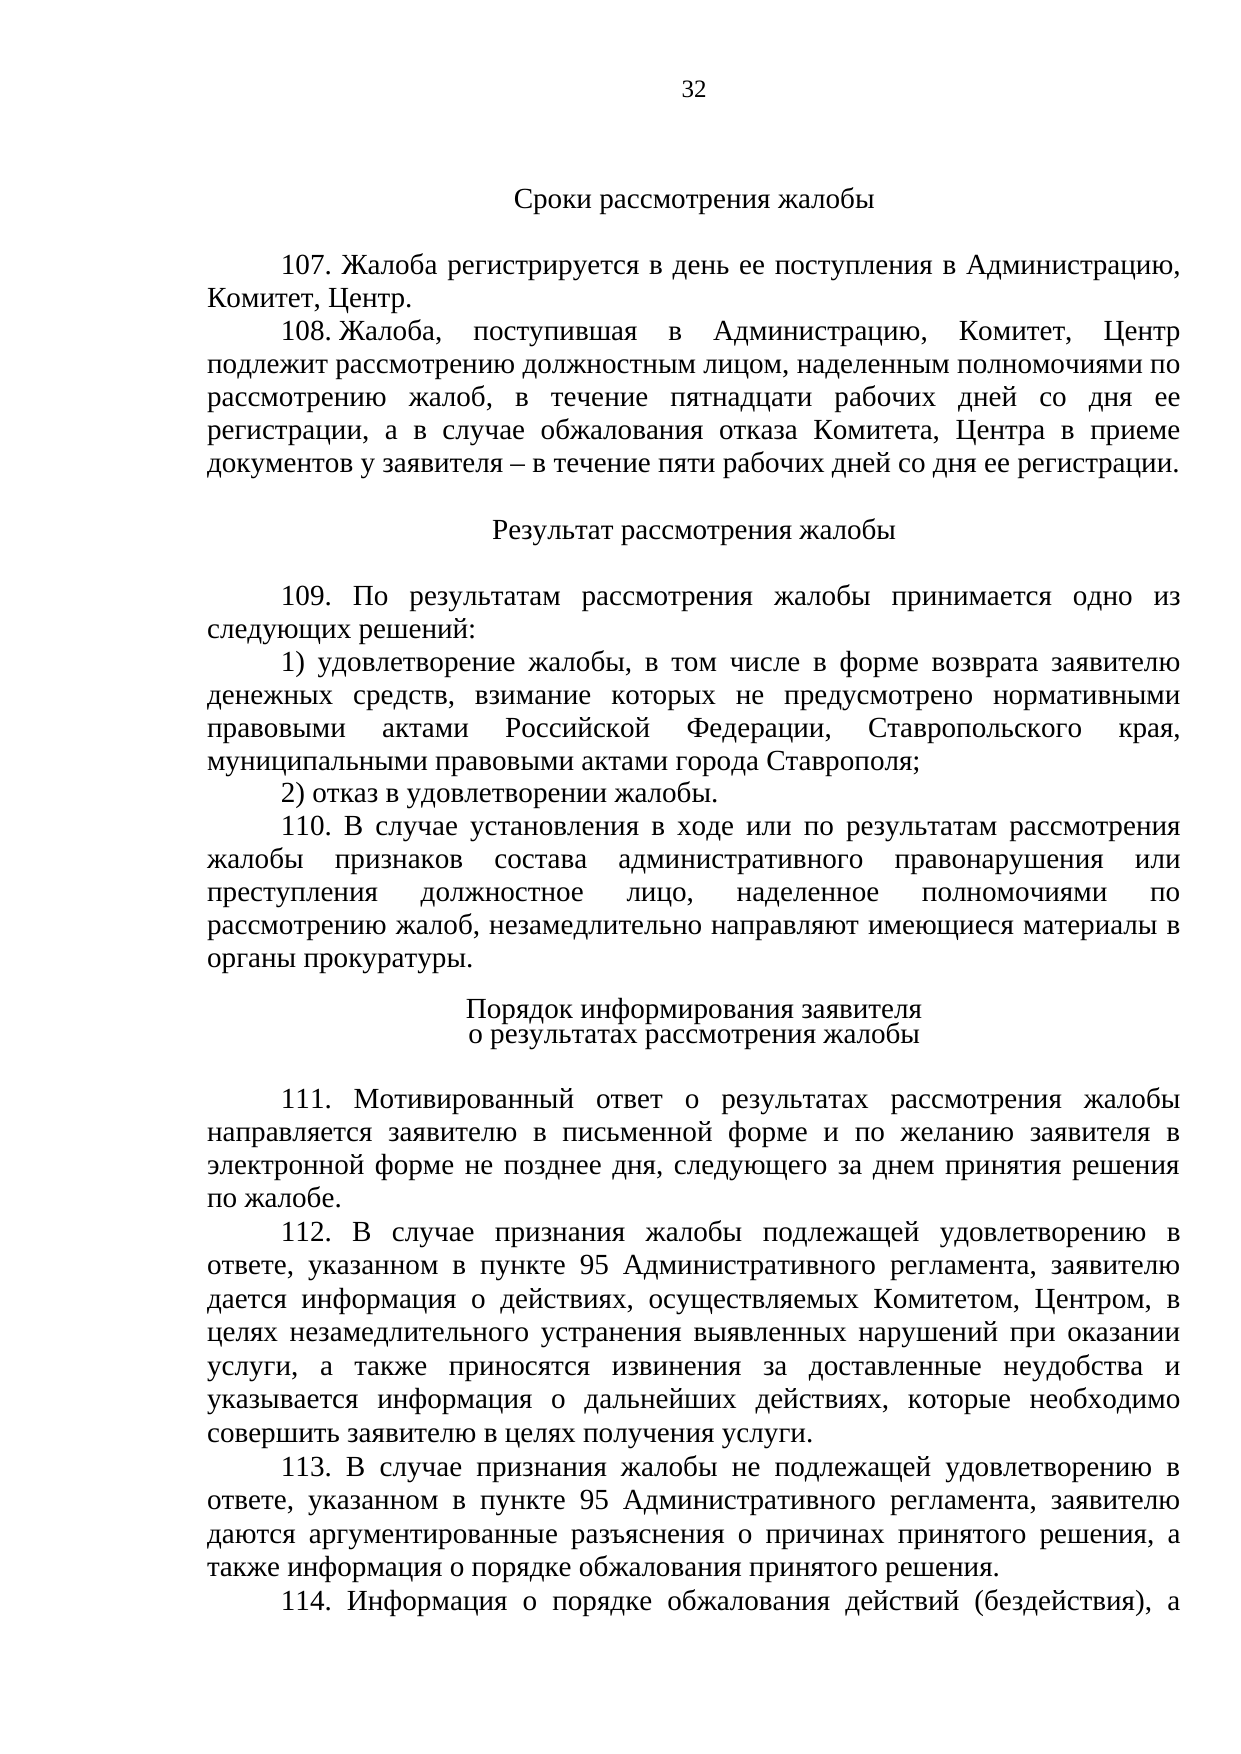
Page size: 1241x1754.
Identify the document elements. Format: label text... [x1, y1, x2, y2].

text о результатах рассмотрения жалобы [207, 1024, 1181, 1049]
text 108. Жалоба, поступившая в Администрацию, Комитет, Центр подлежит рассмотрению должностным лицом, наделенным полномочиями по рассмотрению жалоб, в течение пятнадцати рабочих дней со дня ее регистрации, а в случае обжалования отказа Комитета, Центра в приеме документов у заявителя – в течение пяти рабочих дней со дня ее регистрации. [207, 314, 1181, 478]
text 112. В случае признания жалобы подлежащей удовлетворению в ответе, указанном в пункте 95 Административного регламента, заявителю дается информация о действиях, осуществляемых Комитетом, Центром, в целях незамедлительного устранения выявленных нарушений при оказании услуги, а также приносятся извинения за доставленные неудобства и указывается информация о дальнейших действиях, которые необходимо совершить заявителю в целях получения услуги. [207, 1214, 1181, 1449]
text Результат рассмотрения жалобы [207, 512, 1181, 546]
text 1) удовлетворение жалобы, в том числе в форме возврата заявителю денежных средств, взимание которых не предусмотрено нормативными правовыми актами Российской Федерации, Ставропольского края, муниципальными правовыми актами города Ставрополя; [207, 645, 1181, 776]
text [207, 1583, 1181, 1616]
text 109. По результатам рассмотрения жалобы принимается одно из следующих решений: [207, 579, 1181, 645]
text 113. В случае признания жалобы не подлежащей удовлетворению в ответе, указанном в пункте 95 Административного регламента, заявителю даются аргументированные разъяснения о причинах принятого решения, а также информация о порядке обжалования принятого решения. [207, 1449, 1181, 1583]
text 107. Жалоба регистрируется в день ее поступления в Администрацию, Комитет, Центр. [207, 248, 1181, 314]
text Порядок информирования заявителя [622, 999, 1181, 1024]
text 111. Мотивированный ответ о результатах рассмотрения жалобы направляется заявителю в письменной форме и по желанию заявителя в электронной форме не позднее дня, следующего за днем принятия решения по жалобе. [207, 1082, 1181, 1214]
text Сроки рассмотрения жалобы [207, 181, 1181, 215]
text 2) отказ в удовлетворении жалобы. [207, 776, 1181, 809]
text 110. В случае установления в ходе или по результатам рассмотрения жалобы признаков состава административного правонарушения или преступления должностное лицо, наделенное полномочиями по рассмотрению жалоб, незамедлительно направляют имеющиеся материалы в органы прокуратуры. [207, 809, 1181, 974]
text Порядок информирования заявителя [207, 999, 619, 1024]
